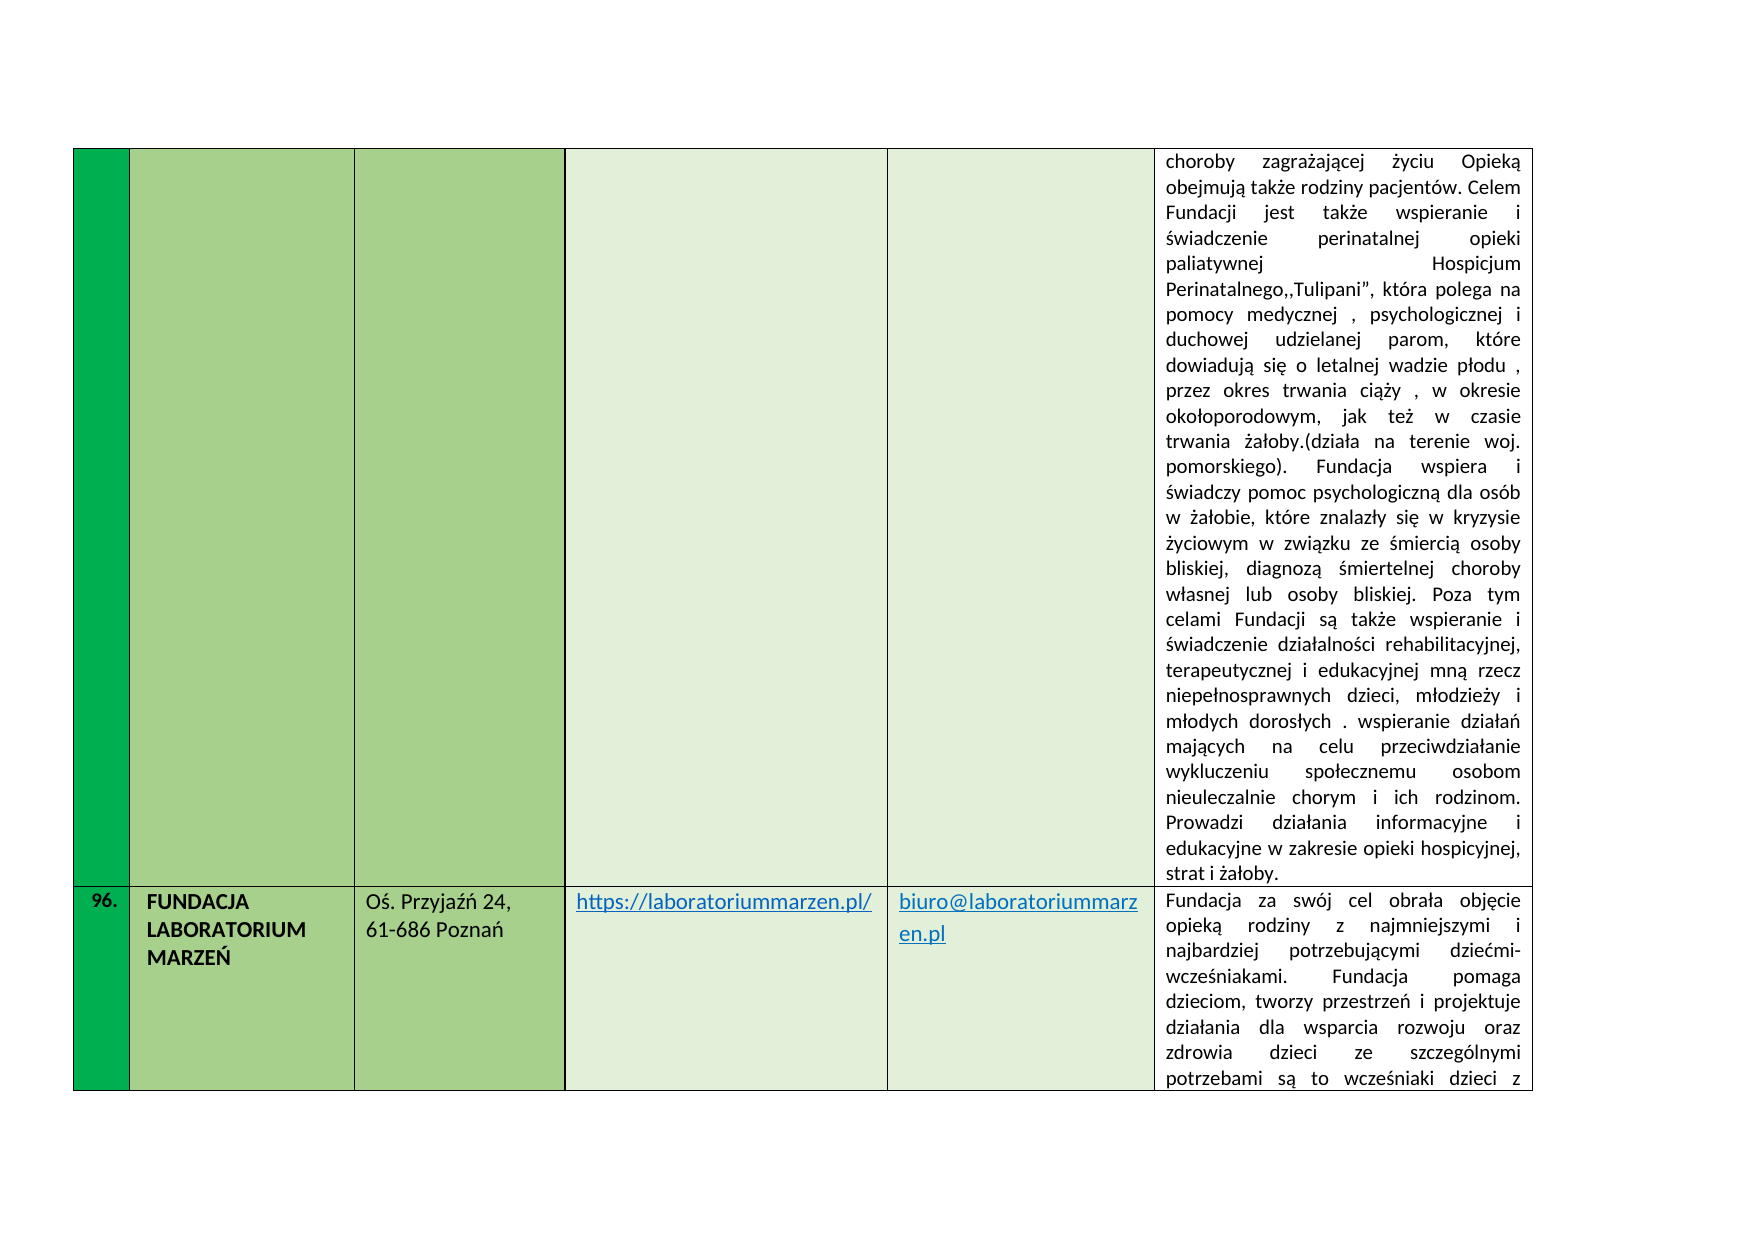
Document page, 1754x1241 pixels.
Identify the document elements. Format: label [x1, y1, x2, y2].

table_cell [130, 149, 354, 886]
table_cell [74, 887, 129, 1090]
table_cell [74, 149, 129, 886]
table_cell [130, 887, 354, 1090]
table_cell [1155, 149, 1532, 886]
table_cell [355, 887, 564, 1090]
table_cell [1155, 887, 1532, 1090]
table_cell [888, 149, 1154, 886]
table_cell [566, 149, 887, 886]
table_cell [888, 887, 1154, 1090]
table_cell [566, 887, 887, 1090]
table_cell [355, 149, 564, 886]
